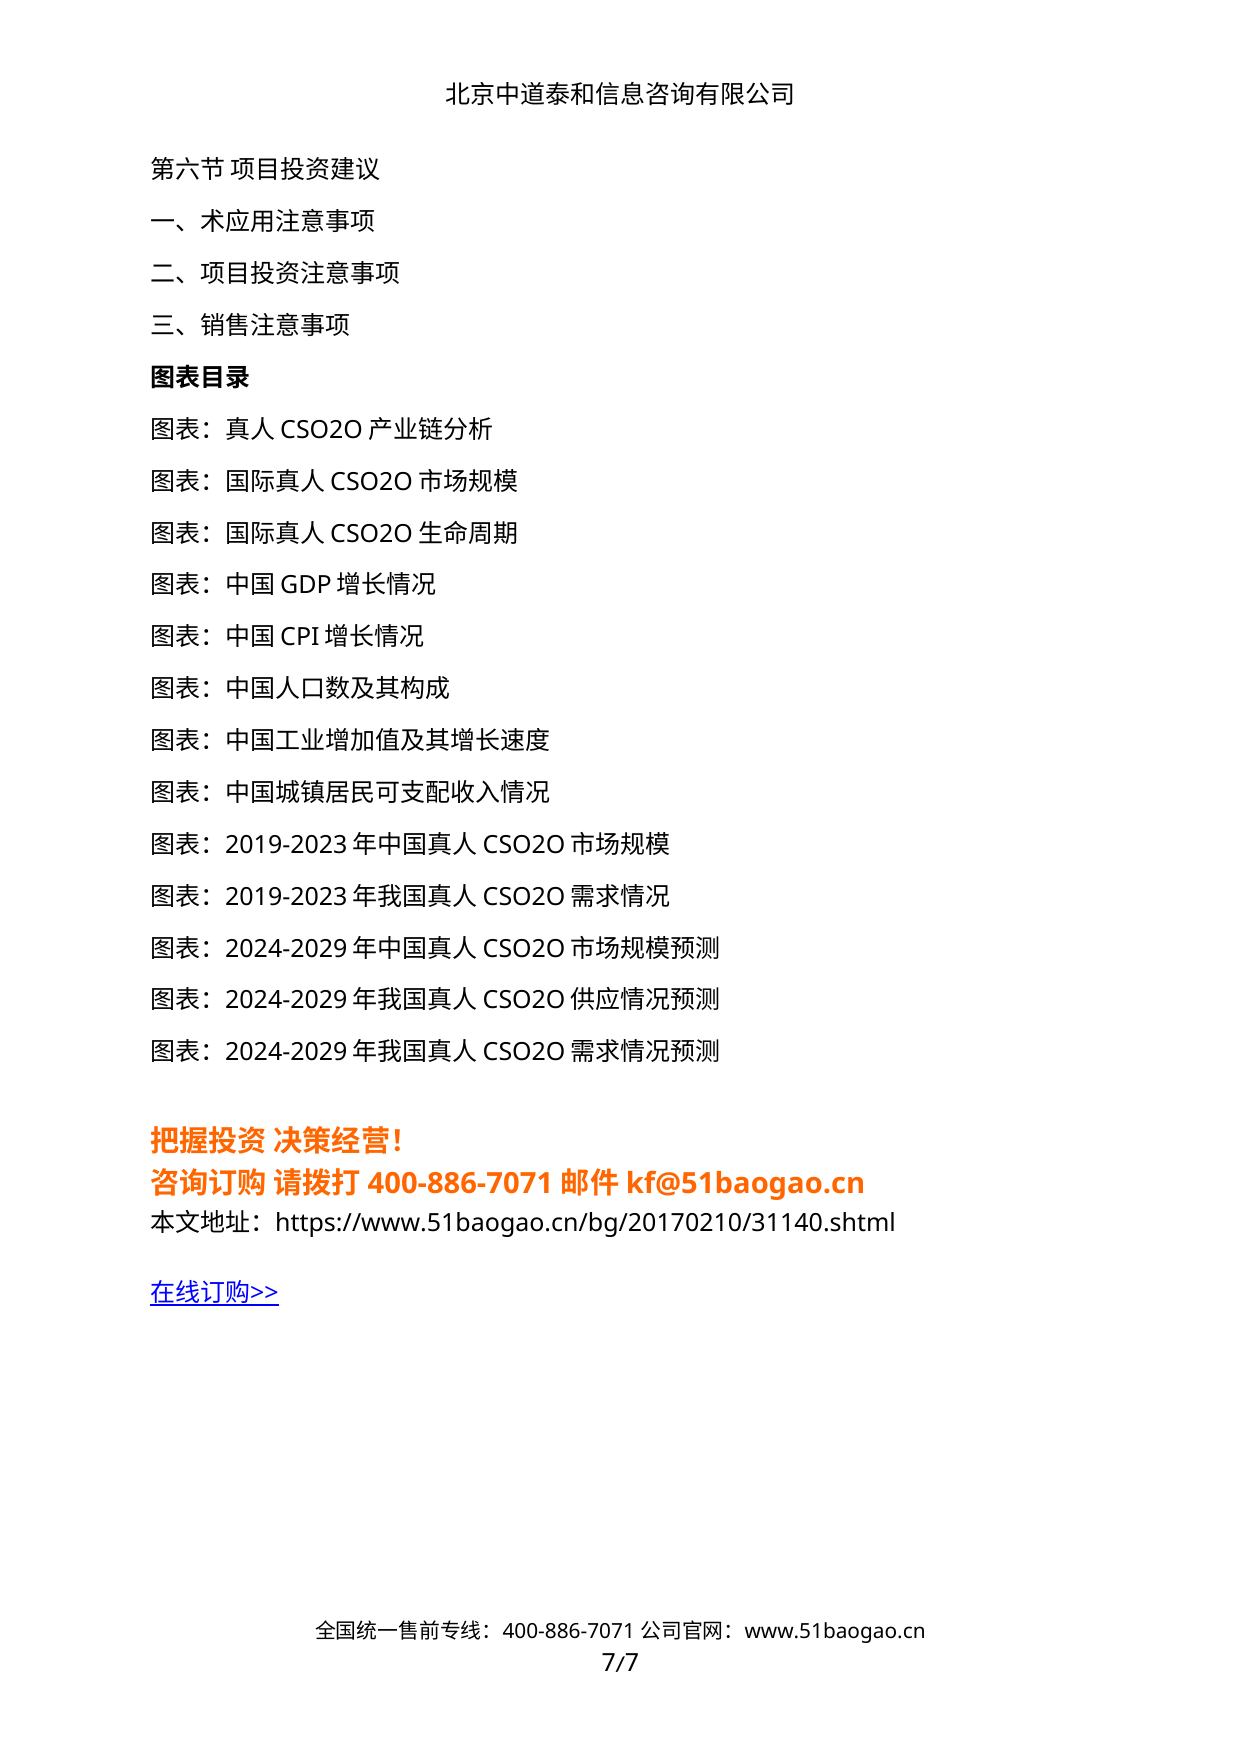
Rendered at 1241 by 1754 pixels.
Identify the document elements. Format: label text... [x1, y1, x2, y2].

text 一、术应用注意事项 [150, 202, 1090, 238]
text 图表：中国工业增加值及其增长速度 [150, 721, 1090, 757]
text 图表：国际真人CSO2O市场规模 [150, 461, 1090, 497]
text 图表目录 [150, 357, 1090, 394]
text 图表：2019-2023年中国真人CSO2O市场规模 [150, 824, 1090, 861]
text 图表：中国CPI增长情况 [150, 617, 1090, 653]
text 图表：2019-2023年我国真人CSO2O需求情况 [150, 876, 1090, 912]
text 图表：2024-2029年我国真人CSO2O需求情况预测 [150, 1032, 1090, 1068]
text 在线订购>> [150, 1239, 1090, 1309]
text 图表：中国城镇居民可支配收入情况 [150, 772, 1090, 809]
text 图表：中国GDP增长情况 [150, 565, 1090, 601]
text 把握投资 决策经营！咨询订购 请拨打 400-886-7071 邮件 kf@51baogao.cn本文地址：https://www.51baogao.cn/bg/20170210/31140.shtml [150, 1084, 1090, 1239]
text 图表：2024-2029年中国真人CSO2O市场规模预测 [150, 928, 1090, 964]
text 三、销售注意事项 [150, 306, 1090, 342]
text 第六节 项目投资建议 [150, 150, 1090, 186]
text 图表：国际真人CSO2O生命周期 [150, 513, 1090, 549]
text 二、项目投资注意事项 [150, 254, 1090, 290]
text 图表：中国人口数及其构成 [150, 669, 1090, 705]
text 图表：真人CSO2O产业链分析 [150, 409, 1090, 446]
text 图表：2024-2029年我国真人CSO2O供应情况预测 [150, 980, 1090, 1016]
